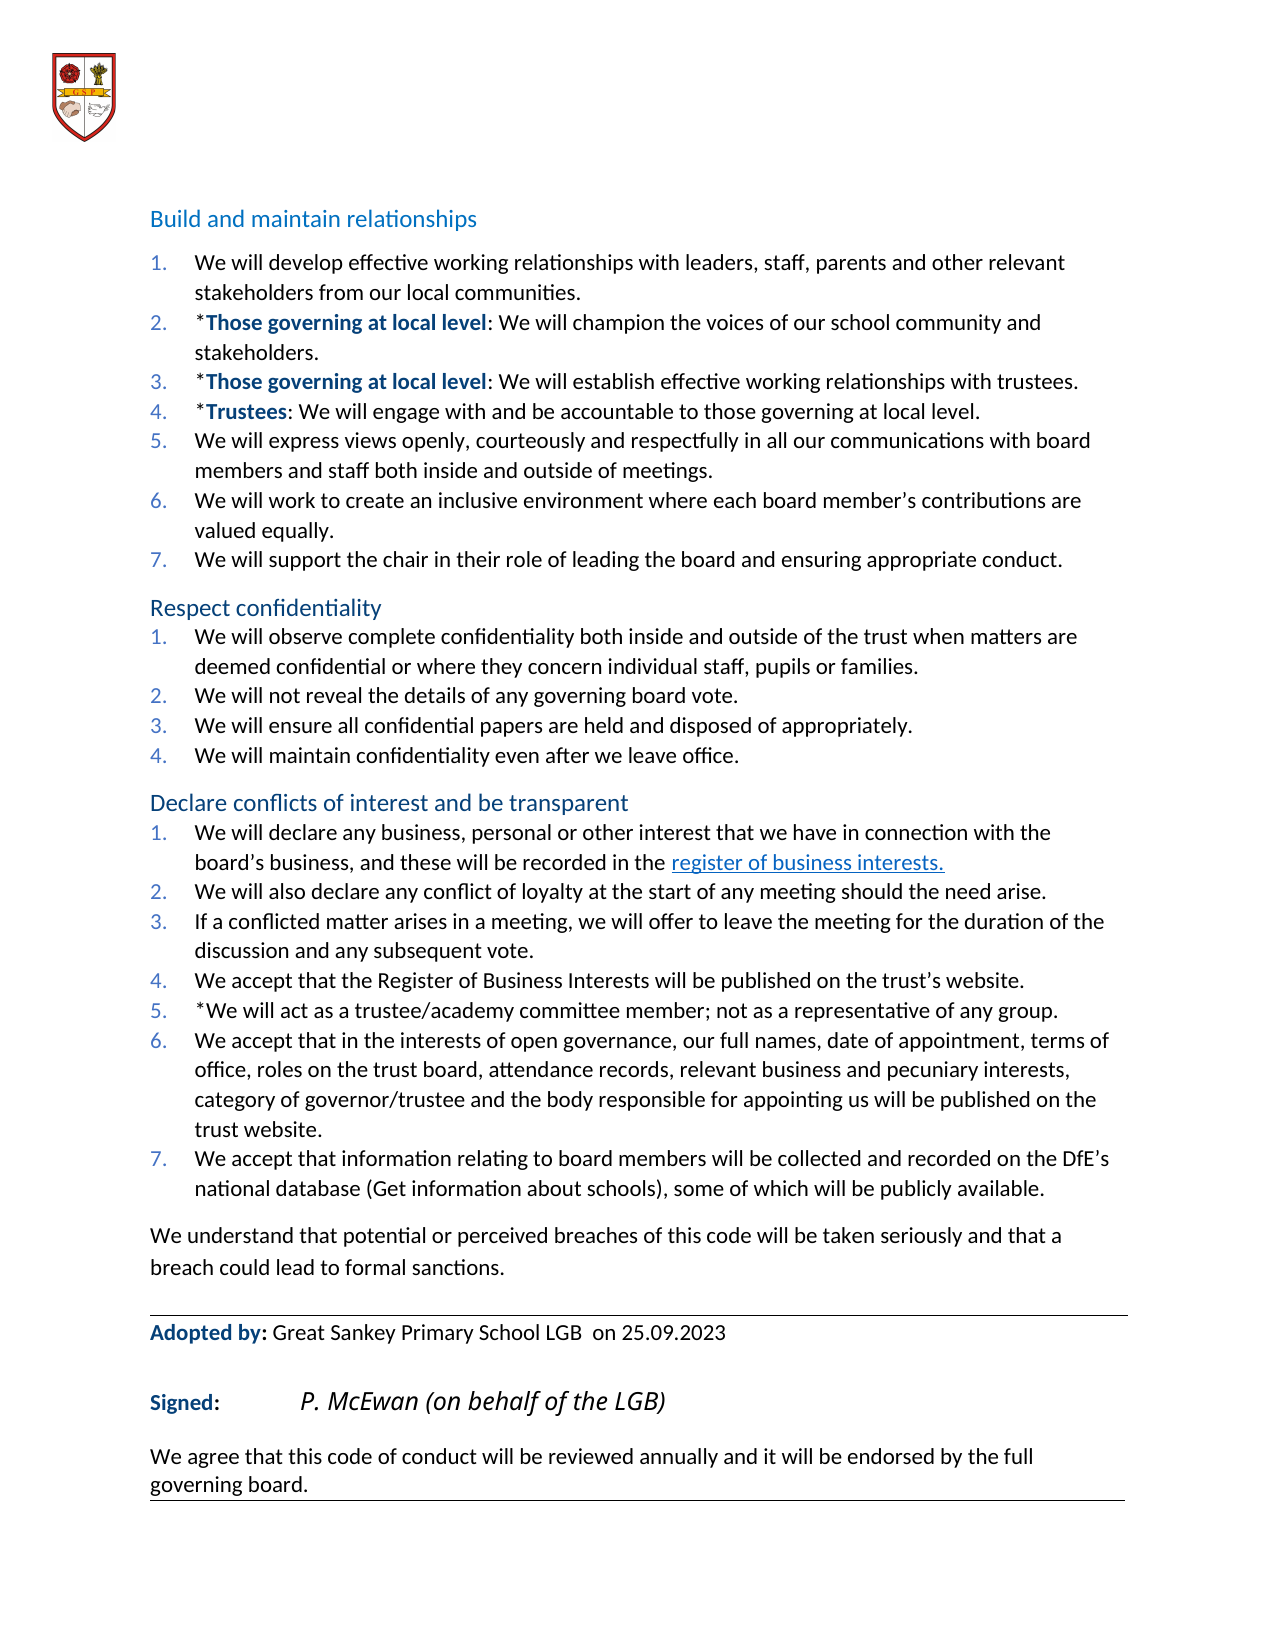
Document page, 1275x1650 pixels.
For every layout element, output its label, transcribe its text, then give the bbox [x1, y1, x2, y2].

text Adopted by: Great Sankey Primary School LGB on 25.09.2023 [150, 1316, 1128, 1346]
list We accept that the Register of Business Interests will be published on the trust’s website. [150, 966, 1125, 994]
text We understand that potential or perceived breaches of this code will be taken seriously and that a breach could lead to formal sanctions. [150, 1221, 1125, 1281]
list We will ensure all confidential papers are held and disposed of appropriately. [150, 711, 1125, 739]
subtitle Declare conflicts of interest and be transparent [150, 787, 1125, 818]
list We will work to create an inclusive environment where each board member’s contributions are valued equally. [150, 486, 1125, 544]
list We accept that in the interests of open governance, our full names, date of appointment, terms of office, roles on the trust board, attendance records, relevant business and pecuniary interests, category of governor/trustee and the body responsible for appointing us will be published on the trust website. [150, 1026, 1125, 1143]
list We will maintain confidentiality even after we leave office. [150, 741, 1125, 769]
list We will also declare any conflict of loyalty at the start of any meeting should the need arise. [150, 877, 1125, 905]
list *We will act as a trustee/academy committee member; not as a representative of any group. [150, 996, 1125, 1024]
subtitle Respect confidentiality [150, 592, 1125, 622]
list We will declare any business, personal or other interest that we have in connection with the board’s business, and these will be recorded in the register of business interests. [150, 818, 1125, 876]
picture [52, 53, 116, 142]
list If a conflicted matter arises in a meeting, we will offer to leave the meeting for the duration of the discussion and any subsequent vote. [150, 907, 1125, 965]
text We agree that this code of conduct will be reviewed annually and it will be endorsed by the full governing board. [150, 1442, 1125, 1500]
list We will express views openly, courteously and respectfully in all our communications with board members and staff both inside and outside of meetings. [150, 427, 1125, 484]
list We will observe complete confidentiality both inside and outside of the trust when matters are deemed confidential or where they concern individual staff, pupils or families. [150, 622, 1125, 680]
list *Trustees: We will engage with and be accountable to those governing at local level. [150, 397, 1125, 425]
list We will develop effective working relationships with leaders, staff, parents and other relevant stakeholders from our local communities. [150, 248, 1125, 306]
list We will not reveal the details of any governing board vote. [150, 682, 1125, 710]
list We will support the chair in their role of leading the board and ensuring appropriate conduct. [150, 545, 1125, 573]
list *Those governing at local level: We will establish effective working relationships with trustees. [150, 367, 1125, 395]
text Signed: P. McEwan (on behalf of the LGB) [150, 1383, 1125, 1417]
list We accept that information relating to board members will be collected and recorded on the DfE’s national database (Get information about schools), some of which will be publicly available. [150, 1144, 1125, 1202]
text Build and maintain relationships [150, 203, 1125, 234]
list *Those governing at local level: We will champion the voices of our school community and stakeholders. [150, 308, 1125, 366]
